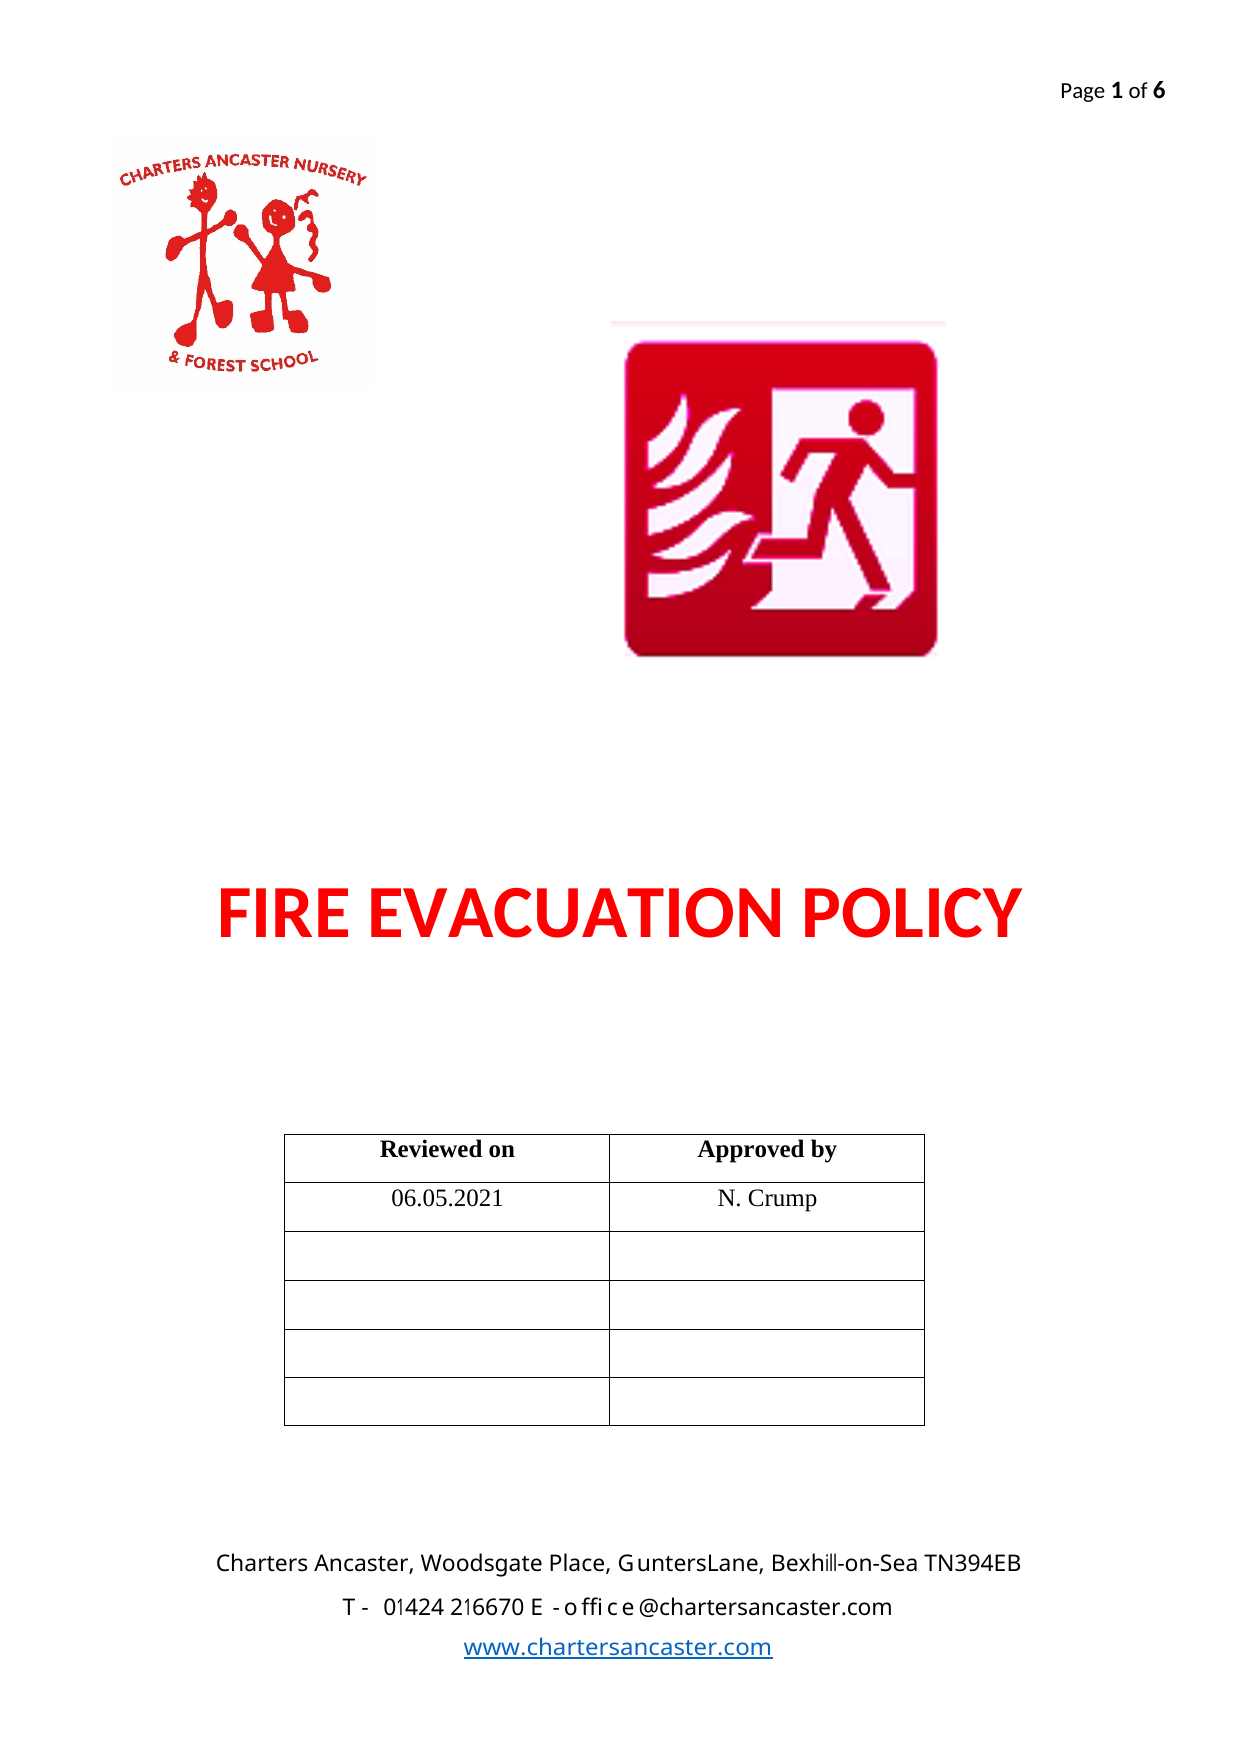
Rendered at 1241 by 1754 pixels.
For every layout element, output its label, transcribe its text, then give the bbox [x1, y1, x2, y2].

text FIRE EVACUATION POLICY [75, 864, 1165, 956]
table_header Reviewed on [285, 1135, 609, 1182]
table_cell [610, 1232, 924, 1280]
picture [111, 133, 374, 389]
table_cell [285, 1232, 609, 1280]
table_cell [285, 1378, 609, 1425]
table_header Approved by [610, 1135, 924, 1182]
table_cell N. Crump [610, 1183, 924, 1231]
table_cell [610, 1281, 924, 1328]
table_cell [610, 1378, 924, 1425]
table_cell [285, 1281, 609, 1328]
table_cell 06.05.2021 [285, 1183, 609, 1231]
table_cell [285, 1330, 609, 1377]
table_cell [610, 1330, 924, 1377]
